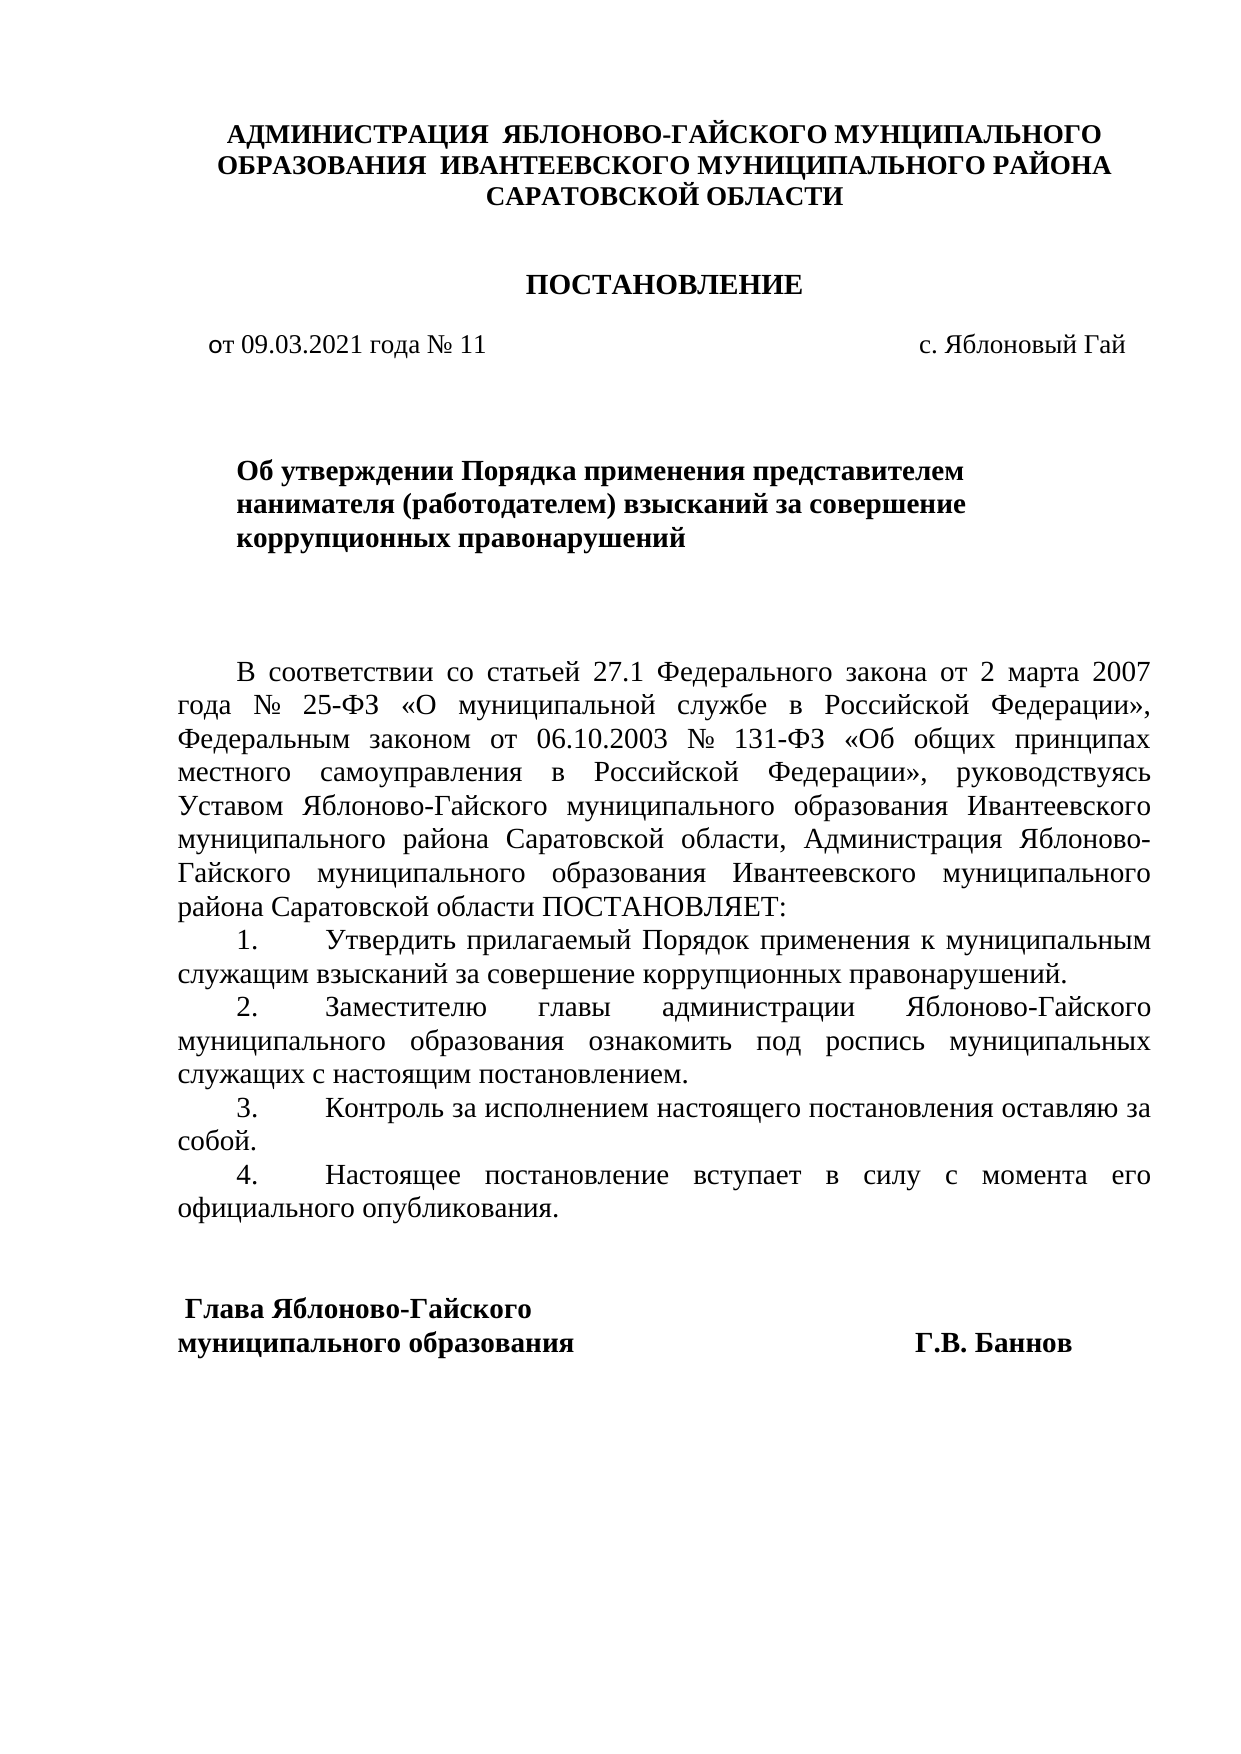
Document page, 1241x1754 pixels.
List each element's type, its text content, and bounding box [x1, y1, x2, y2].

text коррупционных правонарушений [177, 520, 1152, 553]
text Глава Яблоново-Гайского [177, 1291, 1152, 1325]
text АДМИНИСТРАЦИЯ ЯБЛОНОВО-ГАЙСКОГО МУНЦИПАЛЬНОГО [177, 118, 1152, 149]
text муниципального образования Г.В. Баннов [177, 1325, 1152, 1358]
list Утвердить прилагаемый Порядок применения к муниципальным служащим взысканий за совершение коррупционных правонарушений. [177, 922, 1152, 989]
text ПОСТАНОВЛЕНИЕ [177, 267, 1152, 301]
text от 09.03.2021 года № 11 с. Яблоновый Гай [177, 327, 1152, 360]
text ОБРАЗОВАНИЯ ИВАНТЕЕВСКОГО МУНИЦИПАЛЬНОГО РАЙОНА [177, 149, 1152, 180]
text САРАТОВСКОЙ ОБЛАСТИ [177, 180, 1152, 212]
list Настоящее постановление вступает в силу с момента его официального опубликования. [177, 1157, 1152, 1224]
text В соответствии со статьей 27.1 Федерального закона от 2 марта 2007 года № 25-ФЗ «О муниципальной службе в Российской Федерации», Федеральным законом от 06.10.2003 № 131-ФЗ «Об общих принципах местного самоуправления в Российской Федерации», руководствуясь Уставом Яблоново-Гайского муниципального образования Ивантеевского муниципального района Саратовской области, Администрация Яблоново-Гайского муниципального образования Ивантеевского муниципального района Саратовской области ПОСТАНОВЛЯЕТ: [177, 654, 1152, 922]
text нанимателя (работодателем) взысканий за совершение [177, 486, 1152, 520]
list Контроль за исполнением настоящего постановления оставляю за собой. [177, 1090, 1152, 1157]
list Заместителю главы администрации Яблоново-Гайского муниципального образования ознакомить под роспись муниципальных служащих с настоящим постановлением. [177, 989, 1152, 1090]
text Об утверждении Порядка применения представителем [177, 453, 1152, 486]
